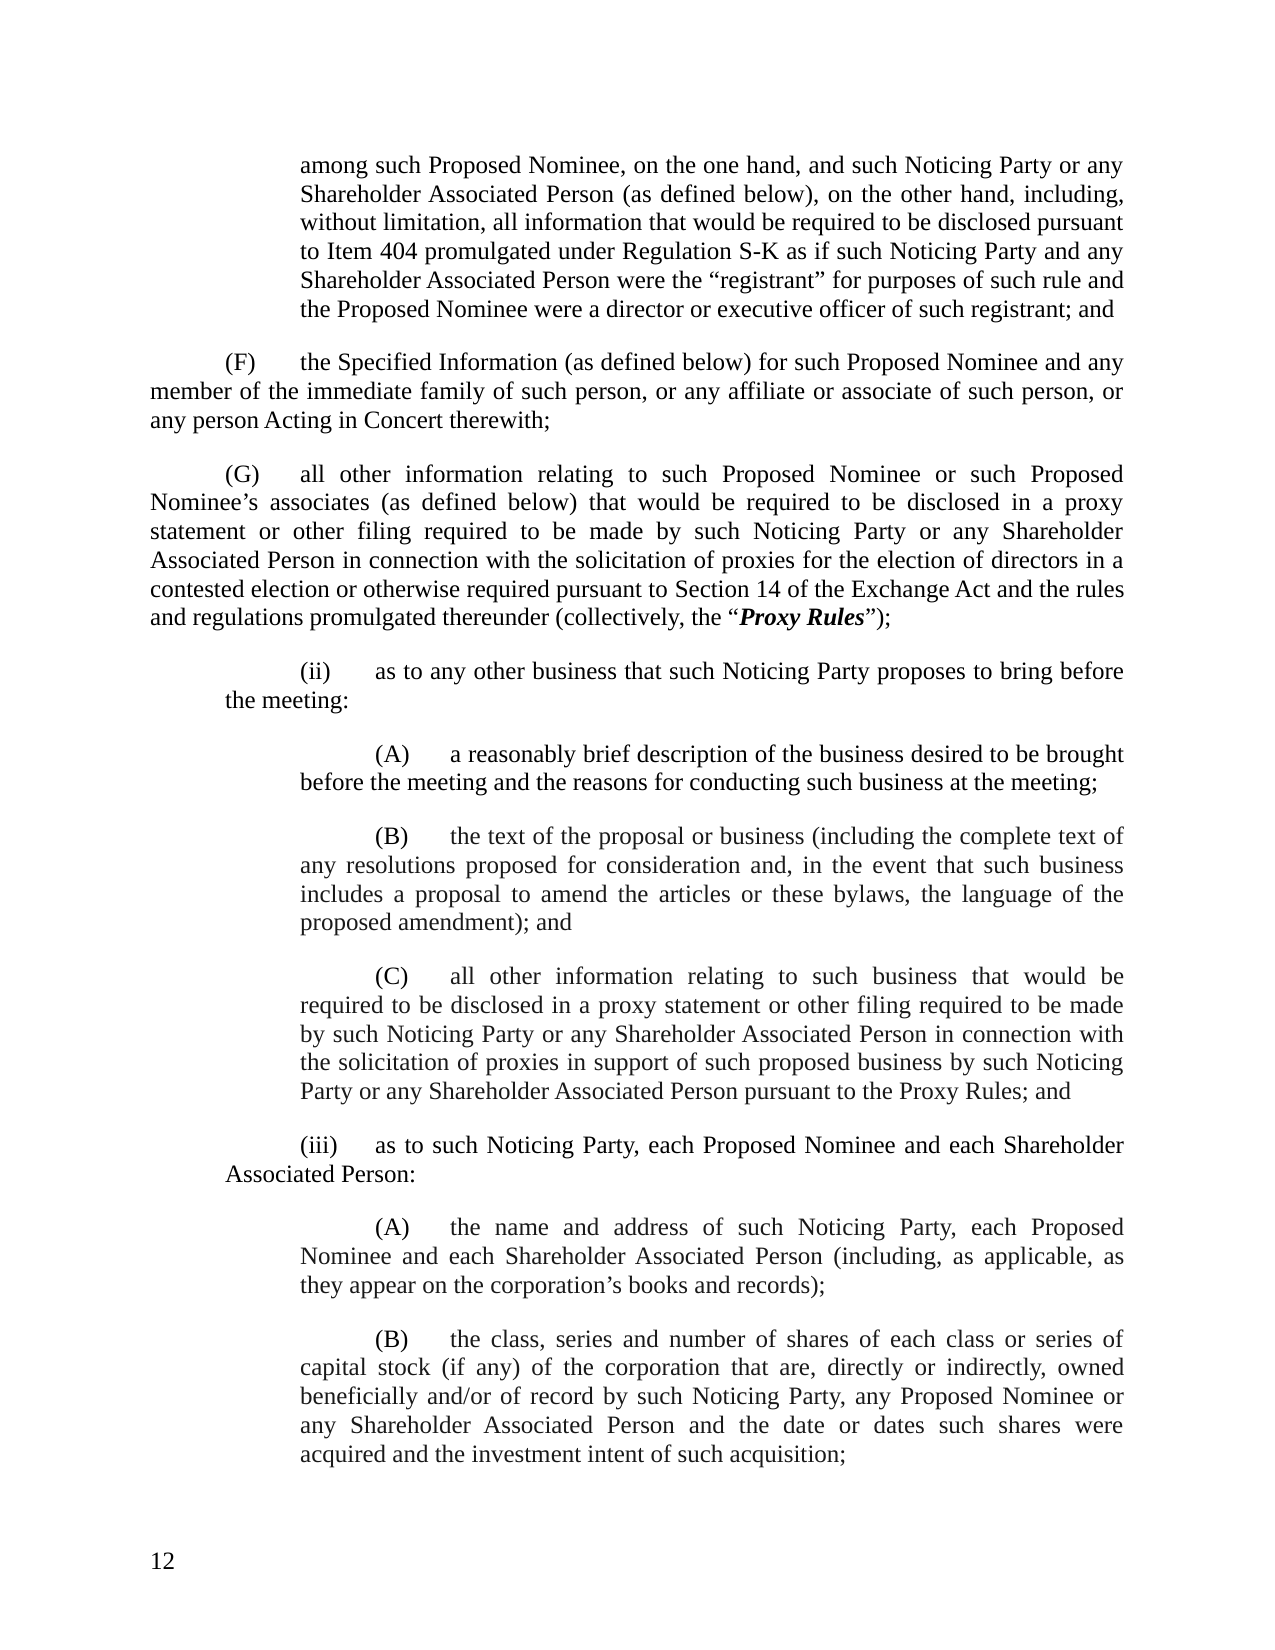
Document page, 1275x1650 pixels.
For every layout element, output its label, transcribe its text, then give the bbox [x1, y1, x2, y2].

subtitle the name and address of such Noticing Party, each Proposed Nominee and each Shareholder Associated Person (including, as applicable, as they appear on the corporation’s books and records); [300, 1212, 1125, 1299]
subtitle as to any other business that such Noticing Party proposes to bring before the meeting: [225, 656, 1125, 714]
subtitle a reasonably brief description of the business desired to be brought before the meeting and the reasons for conducting such business at the meeting; [300, 739, 1125, 796]
subtitle the Specified Information (as defined below) for such Proposed Nominee and any member of the immediate family of such person, or any affiliate or associate of such person, or any person Acting in Concert therewith; [150, 347, 1125, 434]
subtitle the text of the proposal or business (including the complete text of any resolutions proposed for consideration and, in the event that such business includes a proposal to amend the articles or these bylaws, the language of the proposed amendment); and [300, 821, 1125, 936]
subtitle all other information relating to such Proposed Nominee or such Proposed Nominee’s associates (as defined below) that would be required to be disclosed in a proxy statement or other filing required to be made by such Noticing Party or any Shareholder Associated Person in connection with the solicitation of proxies for the election of directors in a contested election or otherwise required pursuant to Section 14 of the Exchange Act and the rules and regulations promulgated thereunder (collectively, the “Proxy Rules”); [150, 459, 1125, 631]
subtitle as to such Noticing Party, each Proposed Nominee and each Shareholder Associated Person: [225, 1130, 1125, 1187]
subtitle the class, series and number of shares of each class or series of capital stock (if any) of the corporation that are, directly or indirectly, owned beneficially and/or of record by such Noticing Party, any Proposed Nominee or any Shareholder Associated Person and the date or dates such shares were acquired and the investment intent of such acquisition; [300, 1324, 1125, 1467]
subtitle all other information relating to such business that would be required to be disclosed in a proxy statement or other filing required to be made by such Noticing Party or any Shareholder Associated Person in connection with the solicitation of proxies in support of such proposed business by such Noticing Party or any Shareholder Associated Person pursuant to the Proxy Rules; and [300, 961, 1125, 1105]
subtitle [300, 150, 1125, 322]
